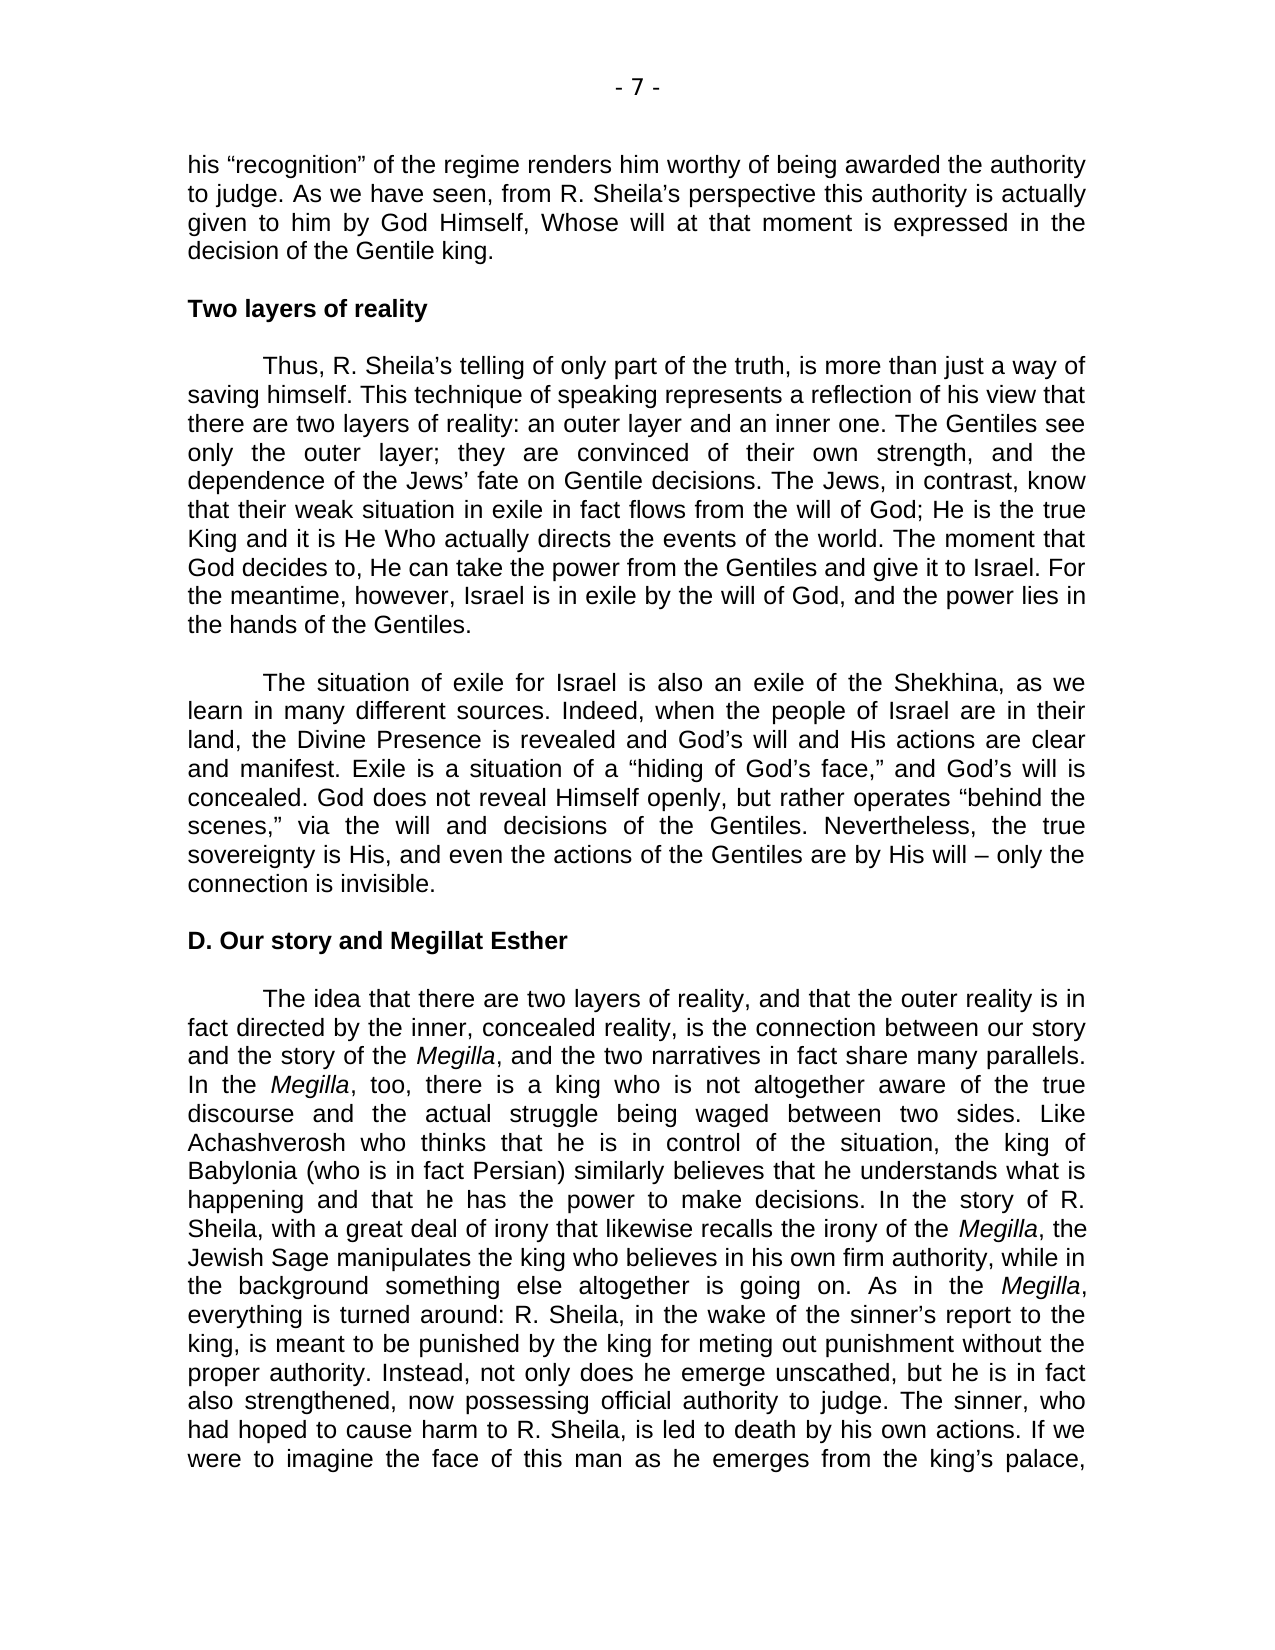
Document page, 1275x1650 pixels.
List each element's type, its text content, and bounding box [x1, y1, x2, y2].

text D. Our story and Megillat Esther [187, 926, 1087, 955]
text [187, 150, 1087, 265]
text Thus, R. Sheila’s telling of only part of the truth, is more than just a way of saving himself. This technique of speaking represents a reflection of his view that there are two layers of reality: an outer layer and an inner one. The Gentiles see only the outer layer; they are convinced of their own strength, and the dependence of the Jews’ fate on Gentile decisions. The Jews, in contrast, know that their weak situation in exile in fact flows from the will of God; He is the true King and it is He Who actually directs the events of the world. The moment that God decides to, He can take the power from the Gentiles and give it to Israel. For the meantime, however, Israel is in exile by the will of God, and the power lies in the hands of the Gentiles. [187, 351, 1087, 639]
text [187, 984, 1087, 1472]
text The situation of exile for Israel is also an exile of the Shekhina, as we learn in many different sources. Indeed, when the people of Israel are in their land, the Divine Presence is revealed and God’s will and His actions are clear and manifest. Exile is a situation of a “hiding of God’s face,” and God’s will is concealed. God does not reveal Himself openly, but rather operates “behind the scenes,” via the will and decisions of the Gentiles. Nevertheless, the true sovereignty is His, and even the actions of the Gentiles are by His will – only the connection is invisible. [187, 667, 1087, 897]
text Two layers of reality [187, 294, 1087, 322]
